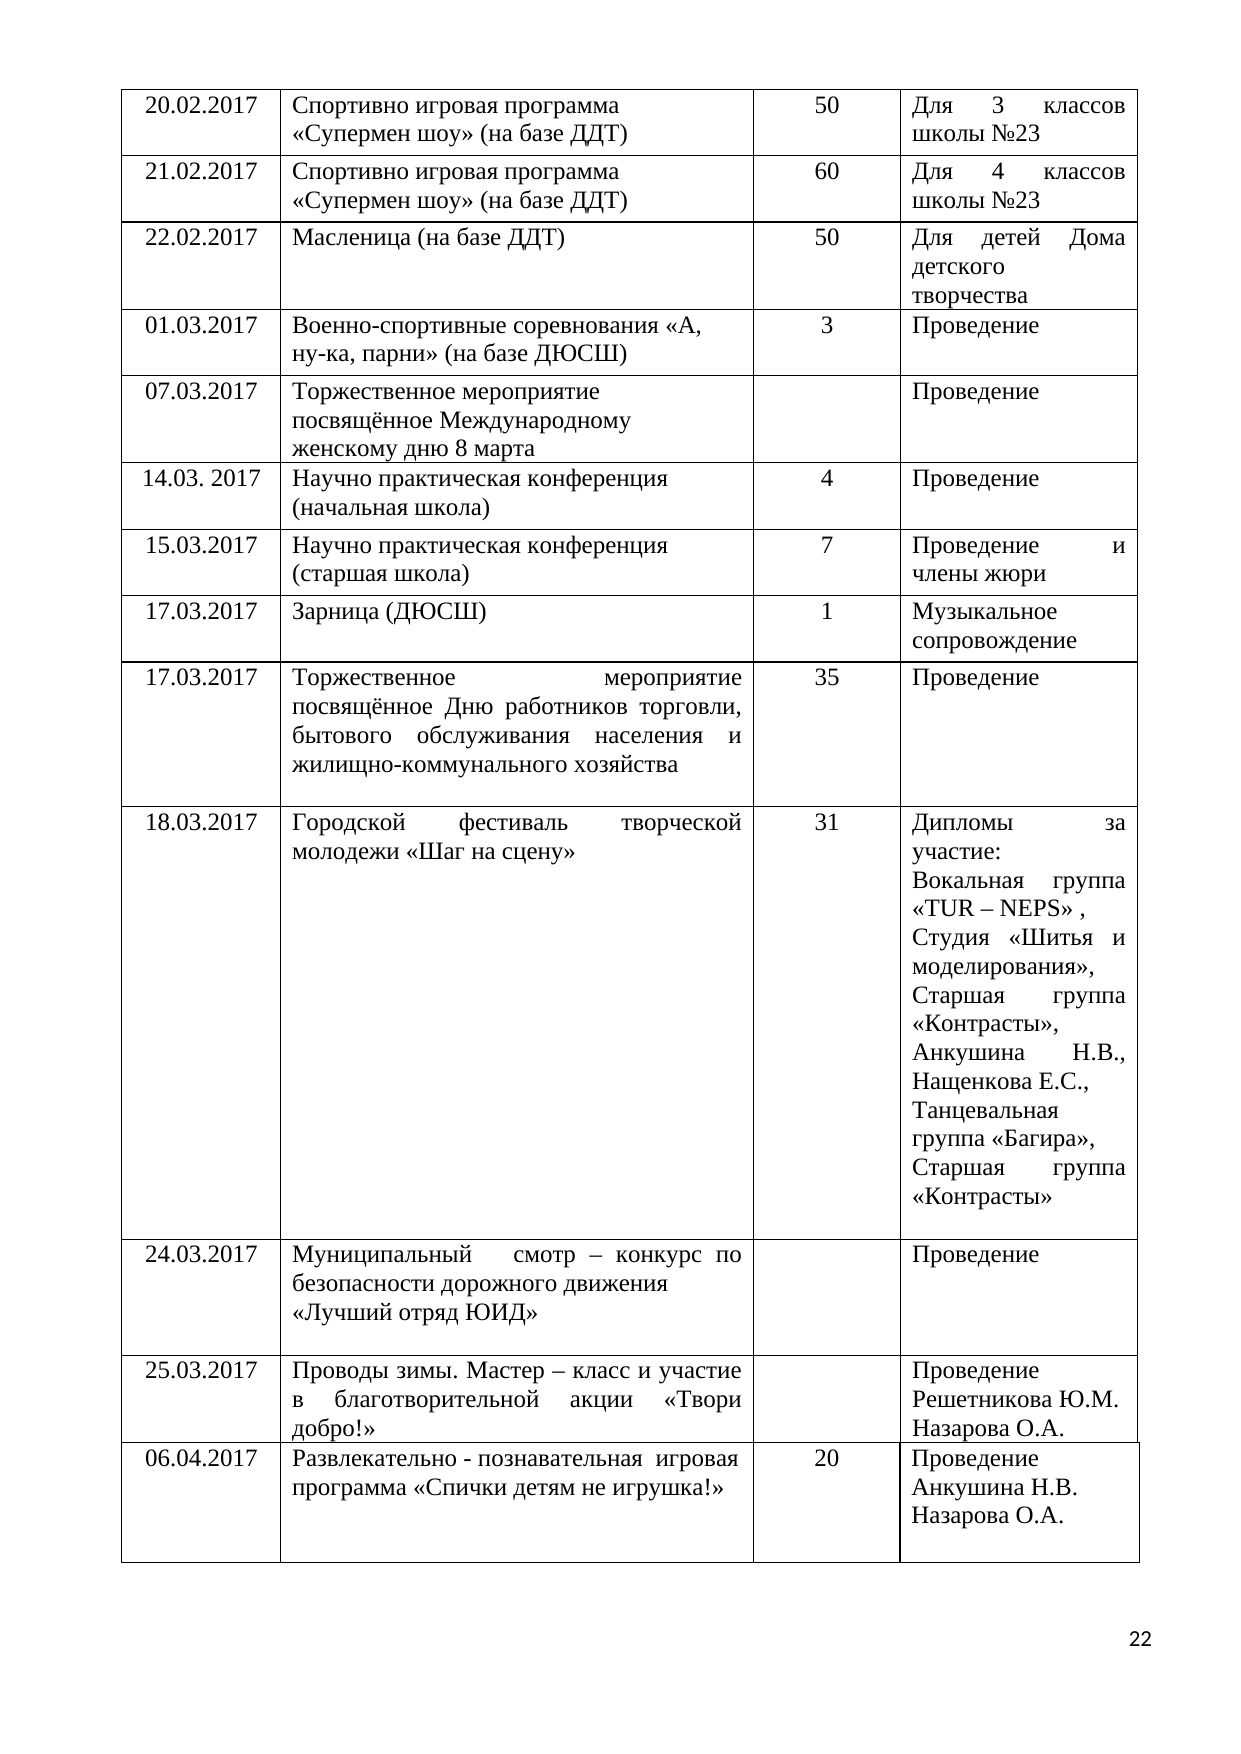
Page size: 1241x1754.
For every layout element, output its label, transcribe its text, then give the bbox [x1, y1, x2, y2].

table_cell Проведение [901, 376, 1137, 462]
table_cell 20.02.2017 [122, 90, 280, 155]
table_cell 1 [754, 596, 900, 661]
table_cell Дипломы за участие: Вокальная группа «TUR – NEPS» , Студия «Шитья и моделирования», Старшая группа «Контрасты», Анкушина Н.В., Нащенкова Е.С., Танцевальная группа «Багира», Старшая группа «Контрасты» [901, 807, 1137, 1238]
table_cell Городской фестиваль творческой молодежи «Шаг на сцену» [281, 807, 753, 1238]
table_cell 06.04.2017 [122, 1443, 280, 1562]
table_cell Для 3 классов школы №23 [901, 90, 1137, 155]
table_cell Проведение [901, 1240, 1137, 1354]
table_cell 31 [754, 807, 900, 1238]
table_cell 50 [754, 223, 900, 309]
table_cell 24.03.2017 [122, 1240, 280, 1354]
table_cell Масленица (на базе ДДТ) [281, 223, 753, 309]
table_cell 22.02.2017 [122, 223, 280, 309]
table_cell 15.03.2017 [122, 530, 280, 595]
table_cell 60 [754, 156, 900, 221]
table_cell [754, 376, 900, 462]
table_cell Научно практическая конференция (начальная школа) [281, 463, 753, 529]
table_cell Спортивно игровая программа «Супермен шоу» (на базе ДДТ) [281, 156, 753, 221]
table_cell Музыкальное сопровождение [901, 596, 1137, 661]
table_cell [754, 1240, 900, 1354]
table_cell 4 [754, 463, 900, 529]
table_cell 18.03.2017 [122, 807, 280, 1238]
table_cell Торжественное мероприятие посвящённое Международному женскому дню 8 марта [281, 376, 753, 462]
table_cell 50 [754, 90, 900, 155]
table_cell 07.03.2017 [122, 376, 280, 462]
table_cell Для 4 классов школы №23 [901, 156, 1137, 221]
table_cell Развлекательно - познавательная игровая программа «Спички детям не игрушка!» [281, 1443, 753, 1562]
table_cell Муниципальный смотр – конкурс по безопасности дорожного движения «Лучший отряд ЮИД» [281, 1240, 753, 1354]
table_cell 7 [754, 530, 900, 595]
table_cell Проведение [901, 663, 1137, 806]
table_cell 3 [754, 310, 900, 375]
table_cell 14.03. 2017 [122, 463, 280, 529]
table_cell Спортивно игровая программа «Супермен шоу» (на базе ДДТ) [281, 90, 753, 155]
table_cell Проведение Анкушина Н.В. Назарова О.А. [901, 1443, 1139, 1562]
table_cell Торжественное мероприятие посвящённое Дню работников торговли, бытового обслуживания населения и жилищно-коммунального хозяйства [281, 663, 753, 806]
table_cell Проведение Решетникова Ю.М. Назарова О.А. [901, 1356, 1137, 1442]
table_cell Зарница (ДЮСШ) [281, 596, 753, 661]
table_cell Проведение [901, 463, 1137, 529]
table_cell 01.03.2017 [122, 310, 280, 375]
table_cell 17.03.2017 [122, 596, 280, 661]
table_cell Проведение [901, 310, 1137, 375]
table_cell 20 [754, 1443, 899, 1562]
table_cell 17.03.2017 [122, 663, 280, 806]
table_cell Проведение и члены жюри [901, 530, 1137, 595]
table_cell [754, 1356, 900, 1442]
table_cell 21.02.2017 [122, 156, 280, 221]
table_cell Военно-спортивные соревнования «А, ну-ка, парни» (на базе ДЮСШ) [281, 310, 753, 375]
table_cell 25.03.2017 [122, 1356, 280, 1442]
table_cell Проводы зимы. Мастер – класс и участие в благотворительной акции «Твори добро!» [281, 1356, 753, 1442]
table_cell Для детей Дома детского творчества [901, 223, 1137, 309]
table_cell Научно практическая конференция (старшая школа) [281, 530, 753, 595]
table_cell 35 [754, 663, 900, 806]
